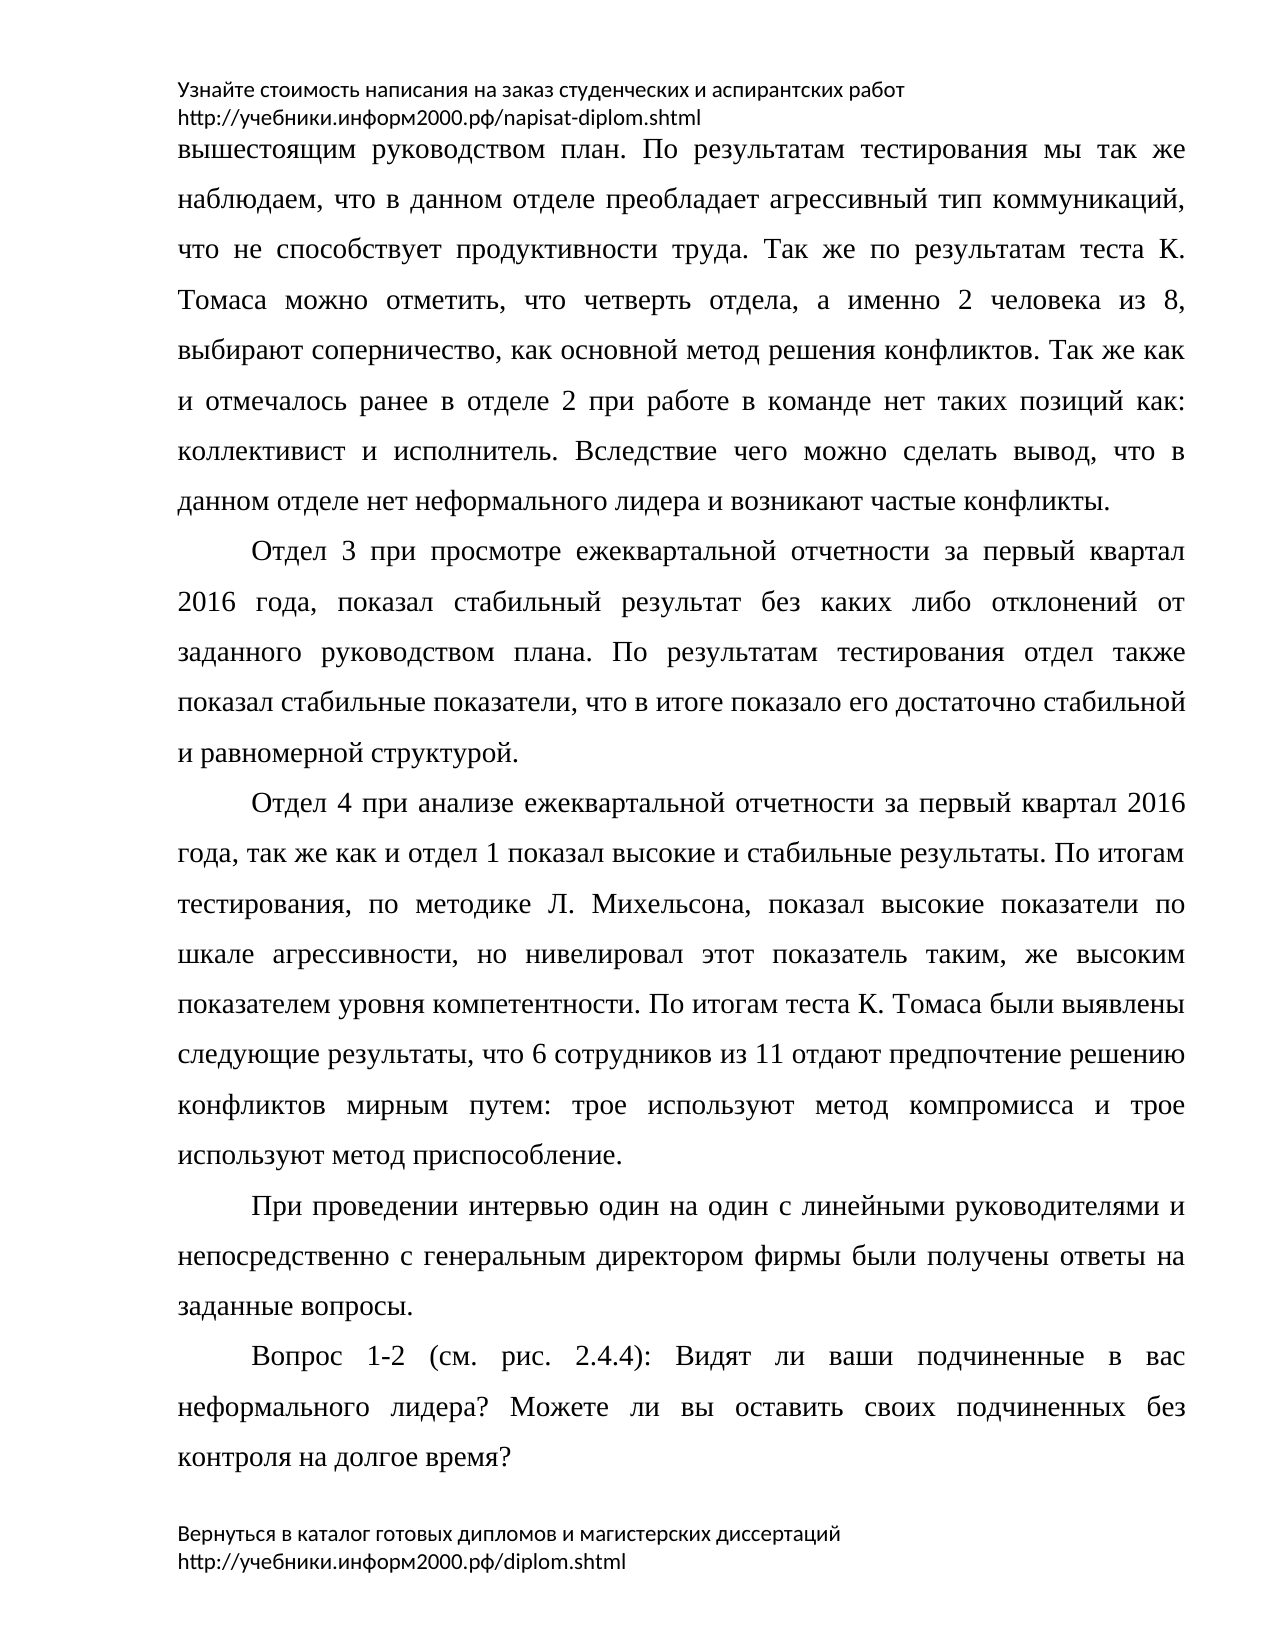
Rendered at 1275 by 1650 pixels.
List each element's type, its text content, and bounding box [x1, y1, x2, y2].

text Отдел 3 при просмотре ежеквартальной отчетности за первый квартал 2016 года, показал стабильный результат без каких либо отклонений от заданного руководством плана. По результатам тестирования отдел также показал стабильные показатели, что в итоге показало его достаточно стабильной и равномерной структурой. [177, 533, 1186, 768]
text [177, 131, 1186, 517]
text При проведении интервью один на один с линейными руководителями и непосредственно с генеральным директором фирмы были получены ответы на заданные вопросы. [177, 1188, 1186, 1322]
text Вопрос 1-2 (см. рис. 2.4.4): Видят ли ваши подчиненные в вас неформального лидера? Можете ли вы оставить своих подчиненных без контроля на долгое время? [177, 1338, 1186, 1473]
text Отдел 4 при анализе ежеквартальной отчетности за первый квартал 2016 года, так же как и отдел 1 показал высокие и стабильные результаты. По итогам тестирования, по методике Л. Михельсона, показал высокие показатели по шкале агрессивности, но нивелировал этот показатель таким, же высоким показателем уровня компетентности. По итогам теста К. Томаса были выявлены следующие результаты, что 6 сотрудников из 11 отдают предпочтение решению конфликтов мирным путем: трое используют метод компромисса и трое используют метод приспособление. [177, 785, 1186, 1171]
